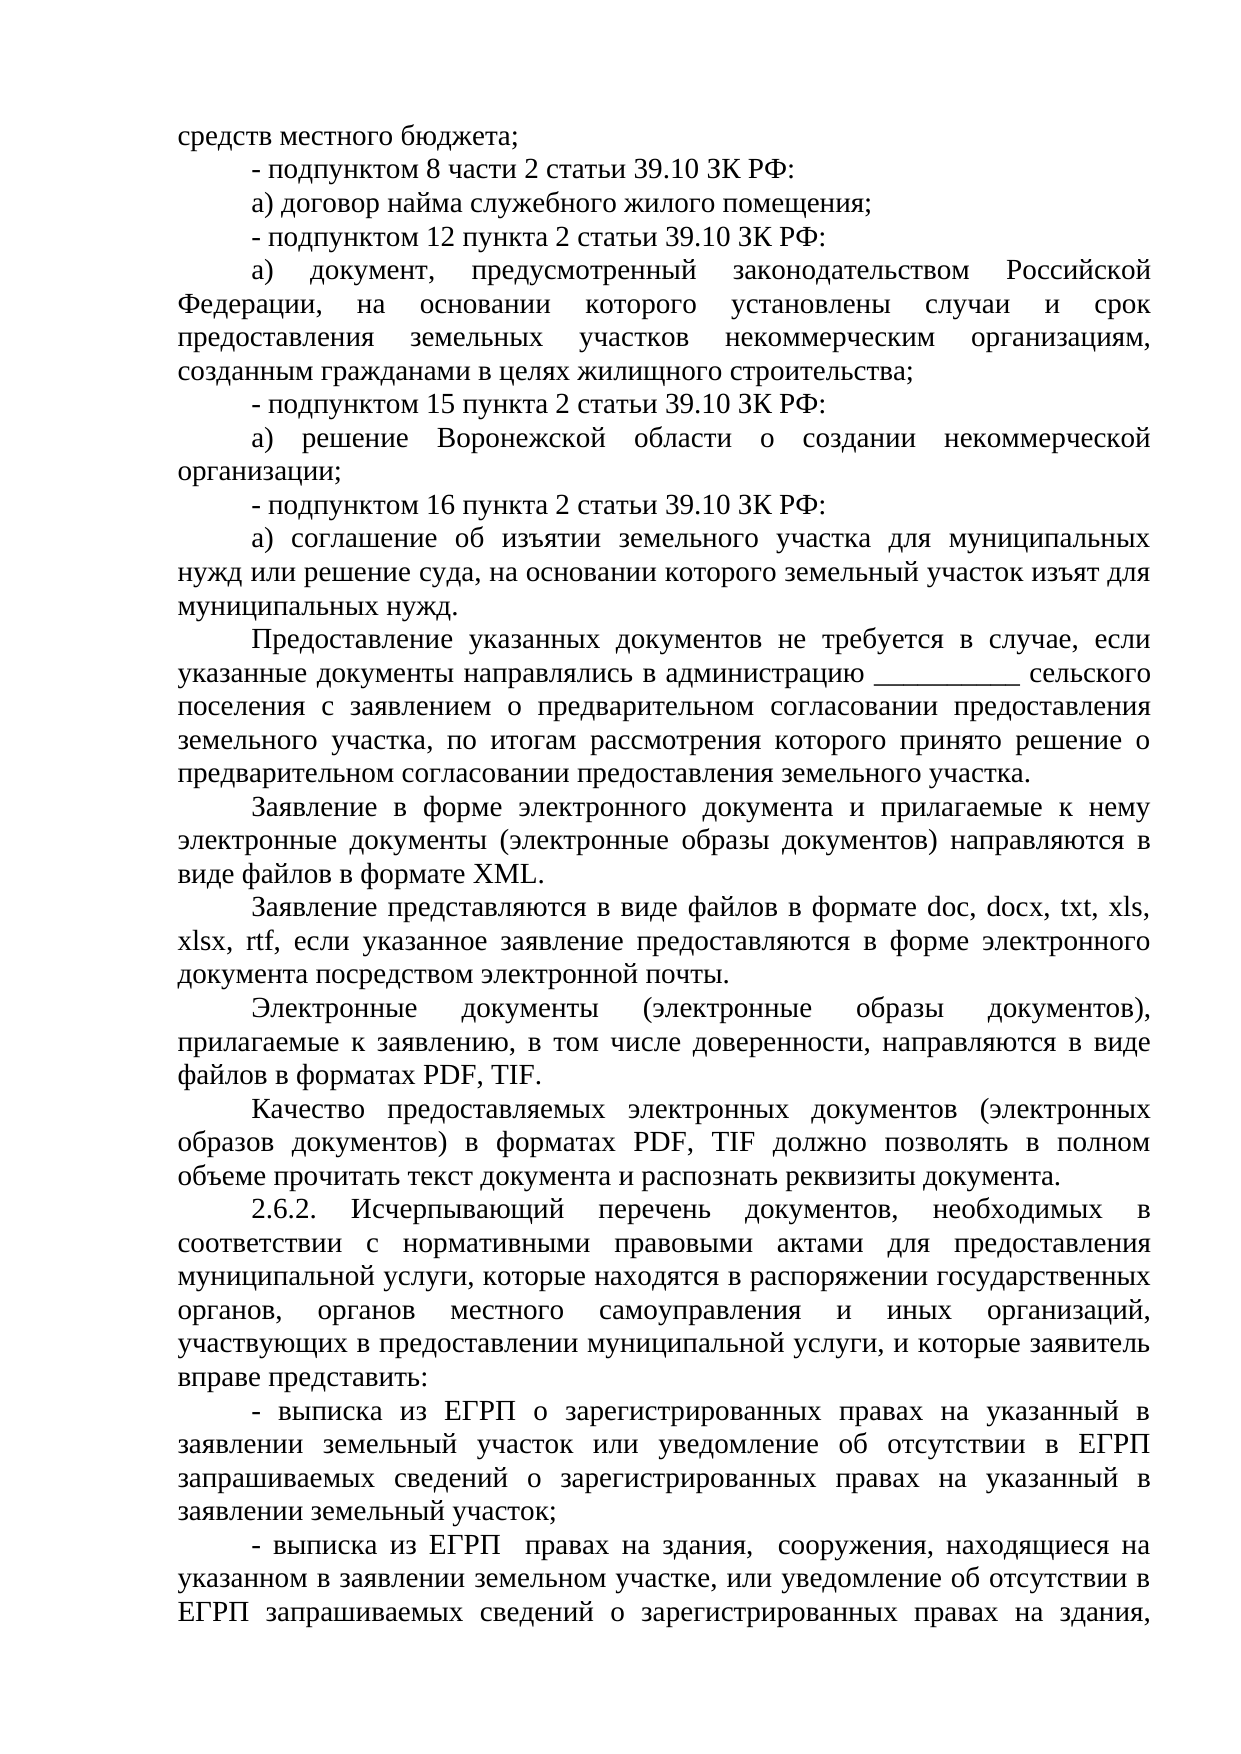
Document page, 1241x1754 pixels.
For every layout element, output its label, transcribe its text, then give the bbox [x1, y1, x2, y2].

text Заявление представляются в виде файлов в формате doc, docx, txt, xls, xlsx, rtf, если указанное заявление предоставляются в форме электронного документа посредством электронной почты. [177, 889, 1152, 990]
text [177, 1527, 1152, 1627]
text Заявление в форме электронного документа и прилагаемые к нему электронные документы (электронные образы документов) направляются в виде файлов в формате XML. [177, 789, 1152, 889]
text Качество предоставляемых электронных документов (электронных образов документов) в форматах PDF, TIF должно позволять в полном объеме прочитать текст документа и распознать реквизиты документа. [177, 1091, 1152, 1191]
text Предоставление указанных документов не требуется в случае, если указанные документы направлялись в администрацию __________ сельского поселения с заявлением о предварительном согласовании предоставления земельного участка, по итогам рассмотрения которого принято решение о предварительном согласовании предоставления земельного участка. [177, 621, 1152, 789]
text а) решение Воронежской области о создании некоммерческой организации; [177, 420, 1152, 487]
text - подпунктом 15 пункта 2 статьи 39.10 ЗК РФ: [177, 386, 1152, 420]
text а) соглашение об изъятии земельного участка для муниципальных нужд или решение суда, на основании которого земельный участок изъят для муниципальных нужд. [177, 521, 1152, 621]
text а) документ, предусмотренный законодательством Российской Федерации, на основании которого установлены случаи и срок предоставления земельных участков некоммерческим организациям, созданным гражданами в целях жилищного строительства; [177, 252, 1152, 386]
text 2.6.2. Исчерпывающий перечень документов, необходимых в соответствии с нормативными правовыми актами для предоставления муниципальной услуги, которые находятся в распоряжении государственных органов, органов местного самоуправления и иных организаций, участвующих в предоставлении муниципальной услуги, и которые заявитель вправе представить: [177, 1191, 1152, 1393]
text - выписка из ЕГРП о зарегистрированных правах на указанный в заявлении земельный участок или уведомление об отсутствии в ЕГРП запрашиваемых сведений о зарегистрированных правах на указанный в заявлении земельный участок; [177, 1393, 1152, 1527]
text - подпунктом 16 пункта 2 статьи 39.10 ЗК РФ: [177, 487, 1152, 521]
text Электронные документы (электронные образы документов), прилагаемые к заявлению, в том числе доверенности, направляются в виде файлов в форматах PDF, TIF. [177, 990, 1152, 1091]
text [177, 118, 1152, 152]
text - подпунктом 12 пункта 2 статьи 39.10 ЗК РФ: [177, 219, 1152, 252]
text - подпунктом 8 части 2 статьи 39.10 ЗК РФ: [177, 152, 1152, 185]
text а) договор найма служебного жилого помещения; [177, 185, 1152, 219]
